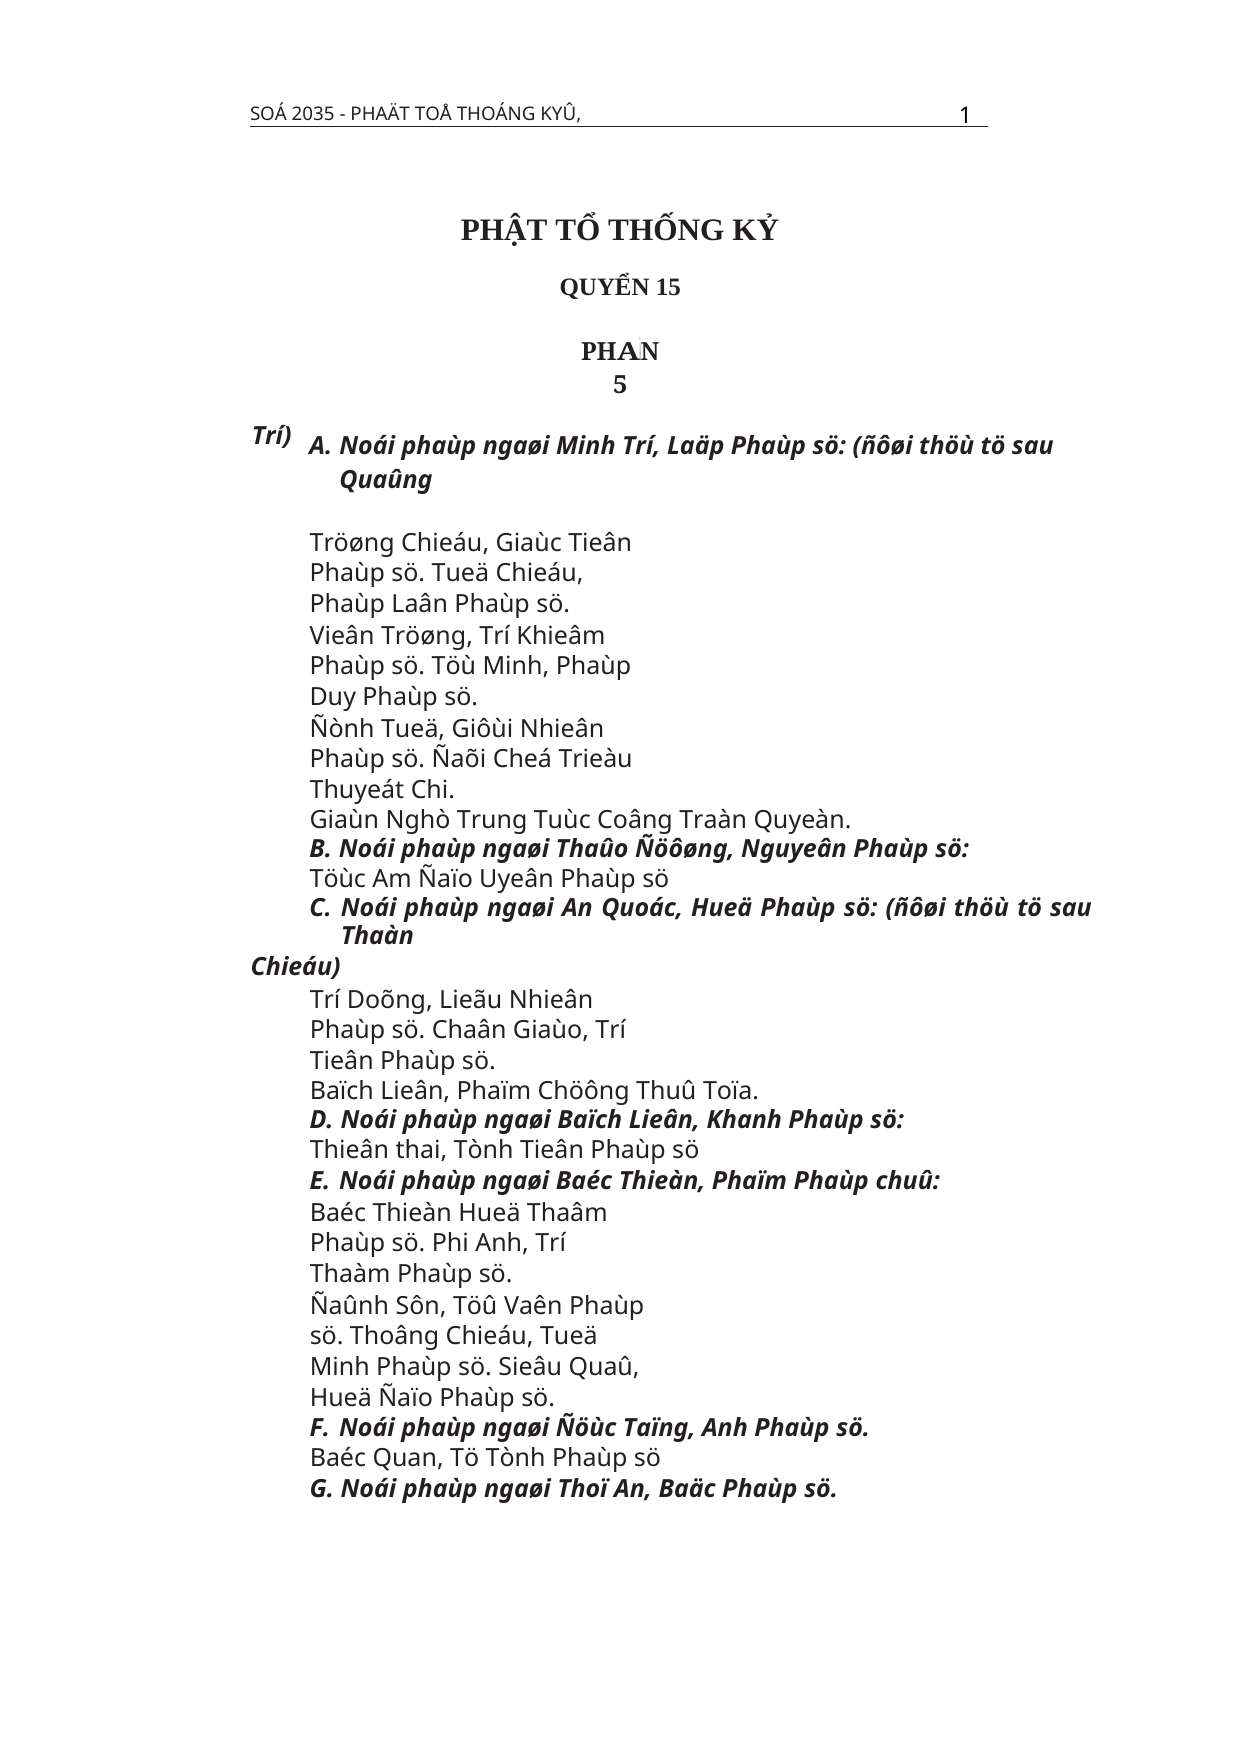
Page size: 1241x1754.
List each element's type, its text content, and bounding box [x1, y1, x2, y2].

title PHẬT TỔ THỐNG KỶ [458, 211, 781, 247]
text Tröøng Chieáu, Giaùc Tieân Phaùp sö. Tueä Chieáu, Phaùp Laân Phaùp sö. [309, 527, 656, 620]
text Ñònh Tueä, Giôùi Nhieân Phaùp sö. Ñaõi Cheá Trieàu Thuyeát Chi. [309, 713, 634, 806]
text Baéc Thieàn Hueä Thaâm Phaùp sö. Phi Anh, Trí Thaàm Phaùp sö. [309, 1197, 633, 1290]
text Trí Doõng, Lieãu Nhieân Phaùp sö. Chaân Giaùo, Trí Tieân Phaùp sö. [309, 984, 633, 1077]
text Vieân Tröøng, Trí Khieâm Phaùp sö. Töù Minh, Phaùp Duy Phaùp sö. [309, 620, 649, 713]
subtitle Noái phaùp ngaøi Thoï An, Baäc Phaùp sö. [309, 1472, 1092, 1504]
text Töùc Am Ñaïo Uyeân Phaùp sö [309, 863, 1092, 894]
subtitle Noái phaùp ngaøi Baéc Thieàn, Phaïm Phaùp chuû: [309, 1164, 1092, 1195]
subtitle Trí) [106, 418, 291, 452]
text PHAÀN 5 [568, 333, 672, 401]
subtitle Noái phaùp ngaøi An Quoác, Hueä Phaùp sö: (ñôøi thöù tö sau Thaàn [309, 894, 1092, 950]
text Giaùn Nghò Trung Tuùc Coâng Traàn Quyeàn. [309, 806, 1092, 834]
subtitle Noái phaùp ngaøi Minh Trí, Laäp Phaùp sö: (ñôøi thöù tö sau Quaûng [309, 427, 1092, 496]
text Ñaûnh Sôn, Töû Vaên Phaùp sö. Thoâng Chieáu, Tueä Minh Phaùp sö. Sieâu Quaû, Hueä Ñaïo Phaùp sö. [309, 1290, 659, 1414]
subtitle Noái phaùp ngaøi Thaûo Ñöôøng, Nguyeân Phaùp sö: [309, 834, 1092, 863]
text Baïch Lieân, Phaïm Chöông Thuû Toïa. [309, 1077, 1092, 1105]
text Baéc Quan, Tö Tònh Phaùp sö [309, 1442, 1092, 1472]
subtitle Noái phaùp ngaøi Baïch Lieân, Khanh Phaùp sö: [309, 1105, 1092, 1134]
text Chieáu) [250, 950, 1092, 982]
text Thieân thai, Tònh Tieân Phaùp sö [309, 1134, 1092, 1164]
subtitle QUYỂN 15 [458, 272, 782, 301]
subtitle Noái phaùp ngaøi Ñöùc Taïng, Anh Phaùp sö. [309, 1414, 1092, 1442]
